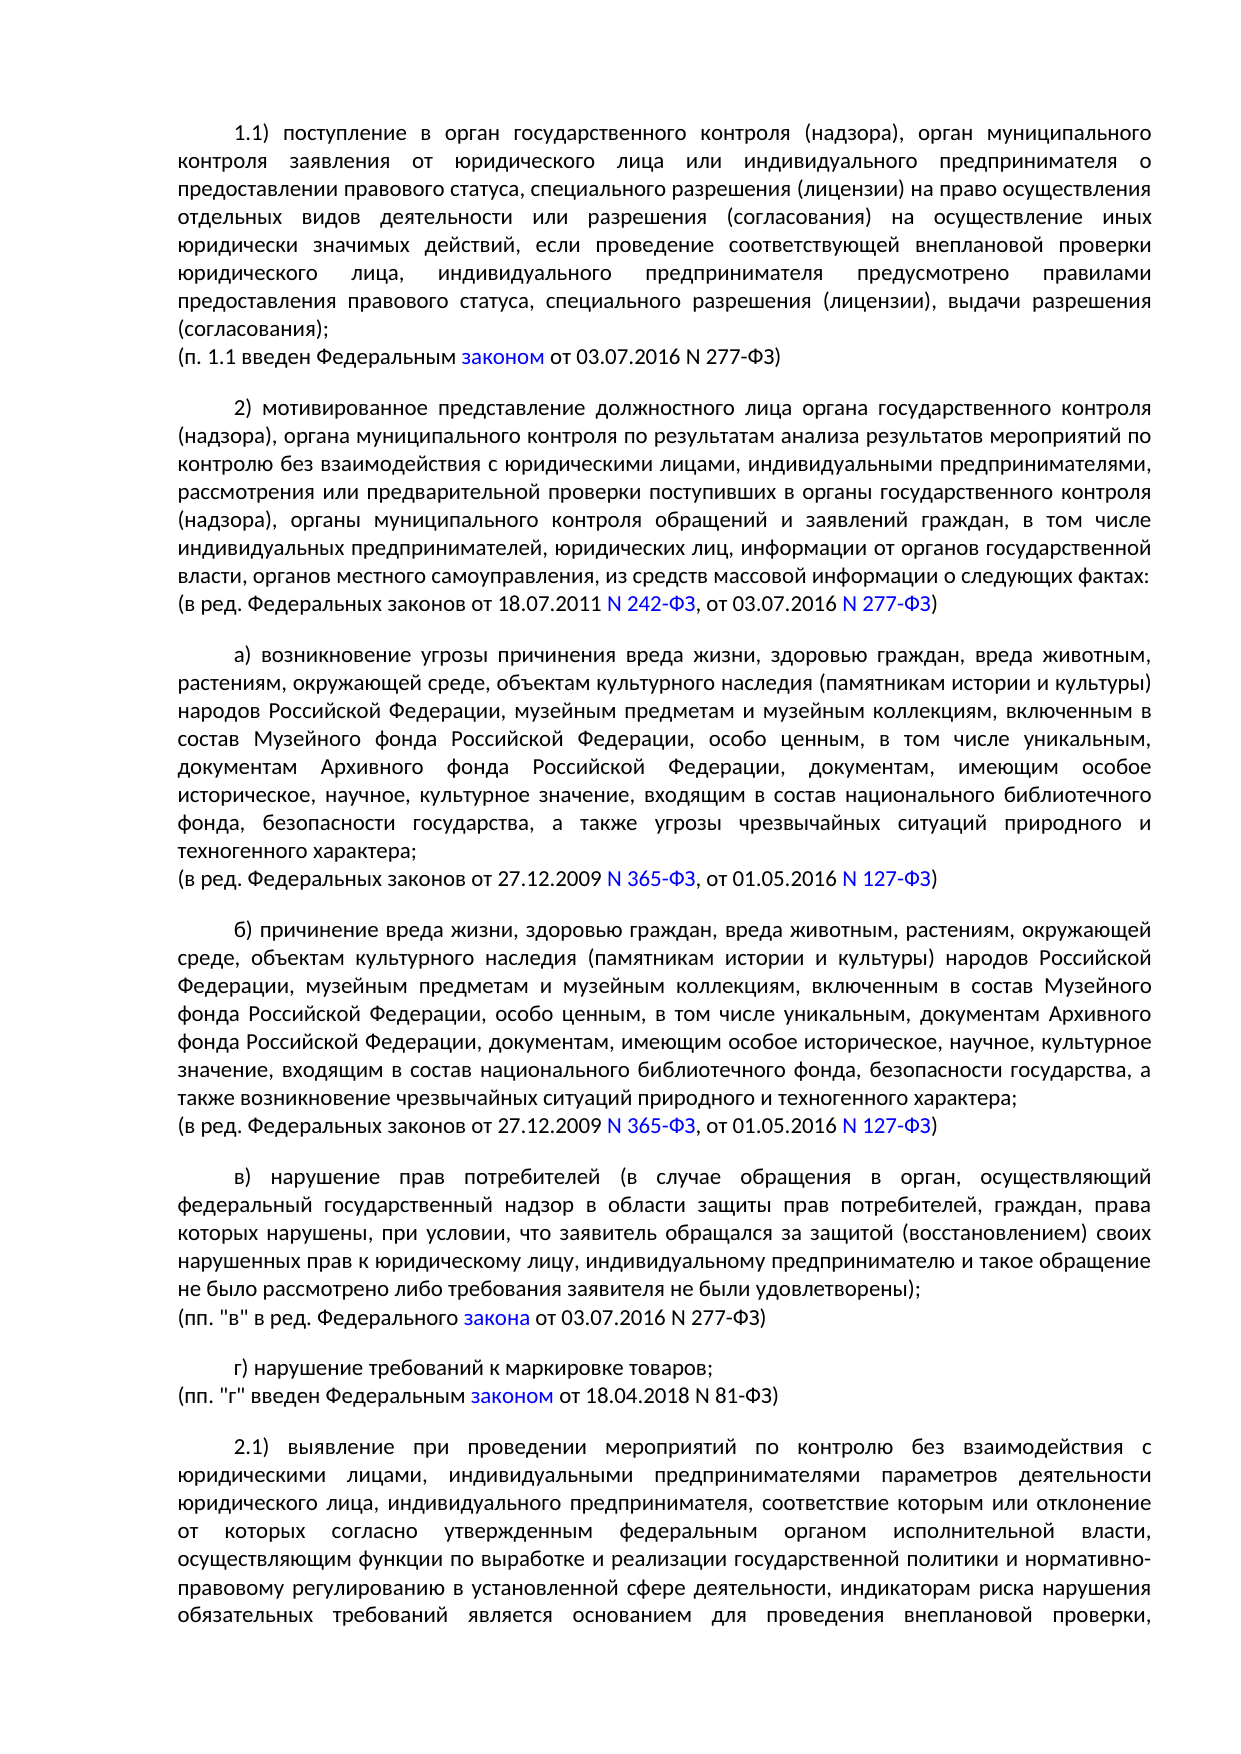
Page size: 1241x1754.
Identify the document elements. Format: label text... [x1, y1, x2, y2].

text (пп. "в" в ред. Федерального закона от 03.07.2016 N 277-ФЗ) [177, 1303, 1152, 1331]
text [177, 1432, 1152, 1629]
text (в ред. Федеральных законов от 27.12.2009 N 365-ФЗ, от 01.05.2016 N 127-ФЗ) [177, 1112, 1152, 1139]
text (в ред. Федеральных законов от 18.07.2011 N 242-ФЗ, от 03.07.2016 N 277-ФЗ) [177, 589, 1152, 617]
text (пп. "г" введен Федеральным законом от 18.04.2018 N 81-ФЗ) [177, 1382, 1152, 1409]
text 2) мотивированное представление должностного лица органа государственного контроля (надзора), органа муниципального контроля по результатам анализа результатов мероприятий по контролю без взаимодействия с юридическими лицами, индивидуальными предпринимателями, рассмотрения или предварительной проверки поступивших в органы государственного контроля (надзора), органы муниципального контроля обращений и заявлений граждан, в том числе индивидуальных предпринимателей, юридических лиц, информации от органов государственной власти, органов местного самоуправления, из средств массовой информации о следующих фактах: [177, 393, 1152, 589]
text (п. 1.1 введен Федеральным законом от 03.07.2016 N 277-ФЗ) [177, 342, 1152, 370]
text г) нарушение требований к маркировке товаров; [177, 1353, 1152, 1382]
text а) возникновение угрозы причинения вреда жизни, здоровью граждан, вреда животным, растениям, окружающей среде, объектам культурного наследия (памятникам истории и культуры) народов Российской Федерации, музейным предметам и музейным коллекциям, включенным в состав Музейного фонда Российской Федерации, особо ценным, в том числе уникальным, документам Архивного фонда Российской Федерации, документам, имеющим особое историческое, научное, культурное значение, входящим в состав национального библиотечного фонда, безопасности государства, а также угрозы чрезвычайных ситуаций природного и техногенного характера; [177, 640, 1152, 864]
text 1.1) поступление в орган государственного контроля (надзора), орган муниципального контроля заявления от юридического лица или индивидуального предпринимателя о предоставлении правового статуса, специального разрешения (лицензии) на право осуществления отдельных видов деятельности или разрешения (согласования) на осуществление иных юридически значимых действий, если проведение соответствующей внеплановой проверки юридического лица, индивидуального предпринимателя предусмотрено правилами предоставления правового статуса, специального разрешения (лицензии), выдачи разрешения (согласования); [177, 118, 1152, 342]
text б) причинение вреда жизни, здоровью граждан, вреда животным, растениям, окружающей среде, объектам культурного наследия (памятникам истории и культуры) народов Российской Федерации, музейным предметам и музейным коллекциям, включенным в состав Музейного фонда Российской Федерации, особо ценным, в том числе уникальным, документам Архивного фонда Российской Федерации, документам, имеющим особое историческое, научное, культурное значение, входящим в состав национального библиотечного фонда, безопасности государства, а также возникновение чрезвычайных ситуаций природного и техногенного характера; [177, 915, 1152, 1112]
text в) нарушение прав потребителей (в случае обращения в орган, осуществляющий федеральный государственный надзор в области защиты прав потребителей, граждан, права которых нарушены, при условии, что заявитель обращался за защитой (восстановлением) своих нарушенных прав к юридическому лицу, индивидуальному предпринимателю и такое обращение не было рассмотрено либо требования заявителя не были удовлетворены); [177, 1162, 1152, 1303]
text (в ред. Федеральных законов от 27.12.2009 N 365-ФЗ, от 01.05.2016 N 127-ФЗ) [177, 864, 1152, 892]
